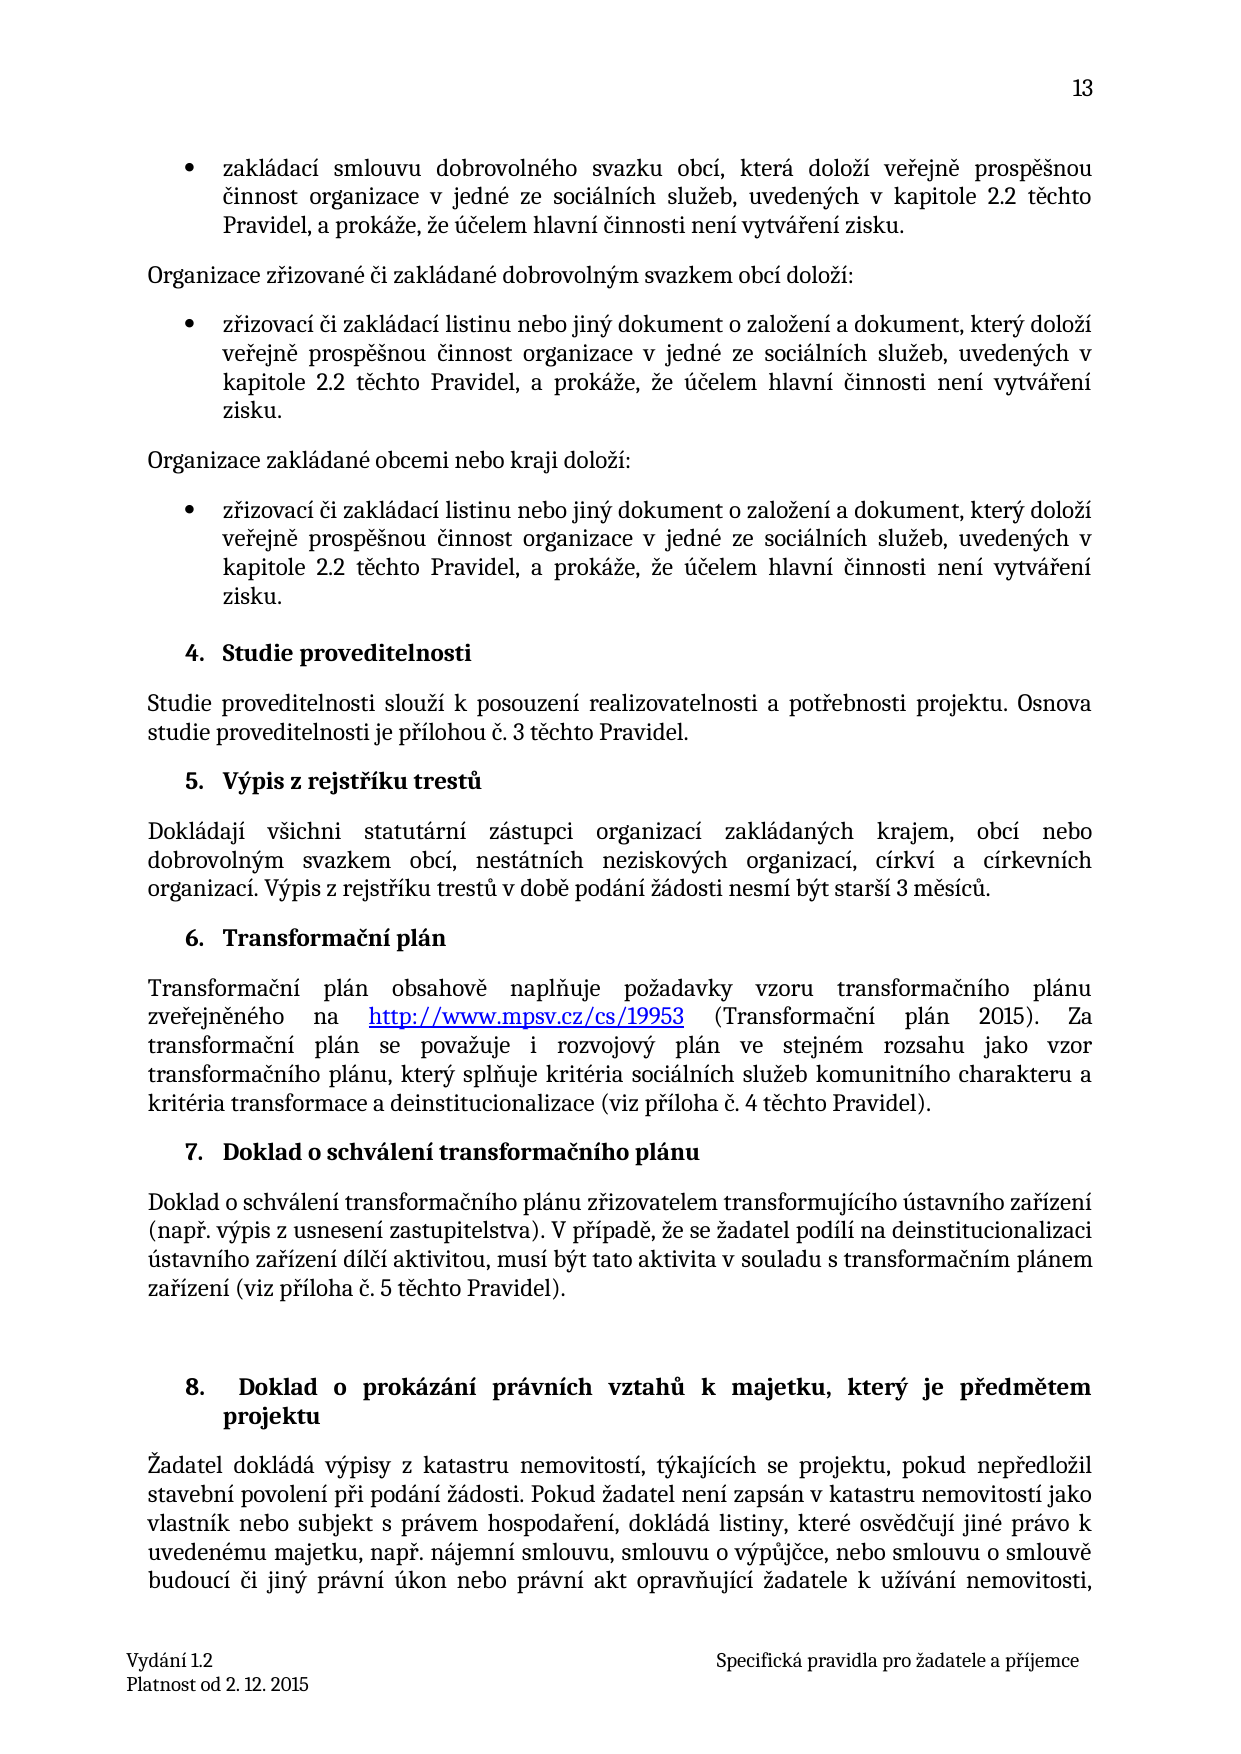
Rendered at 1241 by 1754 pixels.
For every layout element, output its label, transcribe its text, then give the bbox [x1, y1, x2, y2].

list zřizovací či zakládací listinu nebo jiný dokument o založení a dokument, který doloží veřejně prospěšnou činnost organizace v jedné ze sociálních služeb, uvedených v kapitole 2.2 těchto Pravidel, a prokáže, že účelem hlavní činnosti není vytváření zisku. [185, 496, 1093, 611]
list Doklad o schválení transformačního plánu [185, 1138, 1093, 1167]
list Výpis z rejstříku trestů [185, 767, 1093, 796]
text Dokládají všichni statutární zástupci organizací zakládaných krajem, obcí nebo dobrovolným svazkem obcí, nestátních neziskových organizací, církví a církevních organizací. Výpis z rejstříku trestů v době podání žádosti nesmí být starší 3 měsíců. [148, 817, 1093, 903]
list zřizovací či zakládací listinu nebo jiný dokument o založení a dokument, který doloží veřejně prospěšnou činnost organizace v jedné ze sociálních služeb, uvedených v kapitole 2.2 těchto Pravidel, a prokáže, že účelem hlavní činnosti není vytváření zisku. [185, 310, 1093, 425]
text Organizace zakládané obcemi nebo kraji doloží: [148, 446, 1093, 475]
text Studie proveditelnosti slouží k posouzení realizovatelnosti a potřebnosti projektu. Osnova studie proveditelnosti je přílohou č. 3 těchto Pravidel. [148, 689, 1093, 746]
list Studie proveditelnosti [185, 639, 1093, 668]
list Doklad o prokázání právních vztahů k majetku, který je předmětem projektu [185, 1373, 1093, 1431]
text Organizace zřizované či zakládané dobrovolným svazkem obcí doloží: [148, 261, 1093, 289]
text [148, 1451, 1093, 1595]
list zakládací smlouvu dobrovolného svazku obcí, která doloží veřejně prospěšnou činnost organizace v jedné ze sociálních služeb, uvedených v kapitole 2.2 těchto Pravidel, a prokáže, že účelem hlavní činnosti není vytváření zisku. [185, 153, 1093, 240]
list Transformační plán [185, 924, 1093, 953]
text Doklad o schválení transformačního plánu zřizovatelem transformujícího ústavního zařízení (např. výpis z usnesení zastupitelstva). V případě, že se žadatel podílí na deinstitucionalizaci ústavního zařízení dílčí aktivitou, musí být tato aktivita v souladu s transformačním plánem zařízení (viz příloha č. 5 těchto Pravidel). [148, 1188, 1093, 1303]
text Transformační plán obsahově naplňuje požadavky vzoru transformačního plánu zveřejněného na http://www.mpsv.cz/cs/19953 (Transformační plán 2015). Za transformační plán se považuje i rozvojový plán ve stejném rozsahu jako vzor transformačního plánu, který splňuje kritéria sociálních služeb komunitního charakteru a kritéria transformace a deinstitucionalizace (viz příloha č. 4 těchto Pravidel). [148, 973, 1093, 1117]
